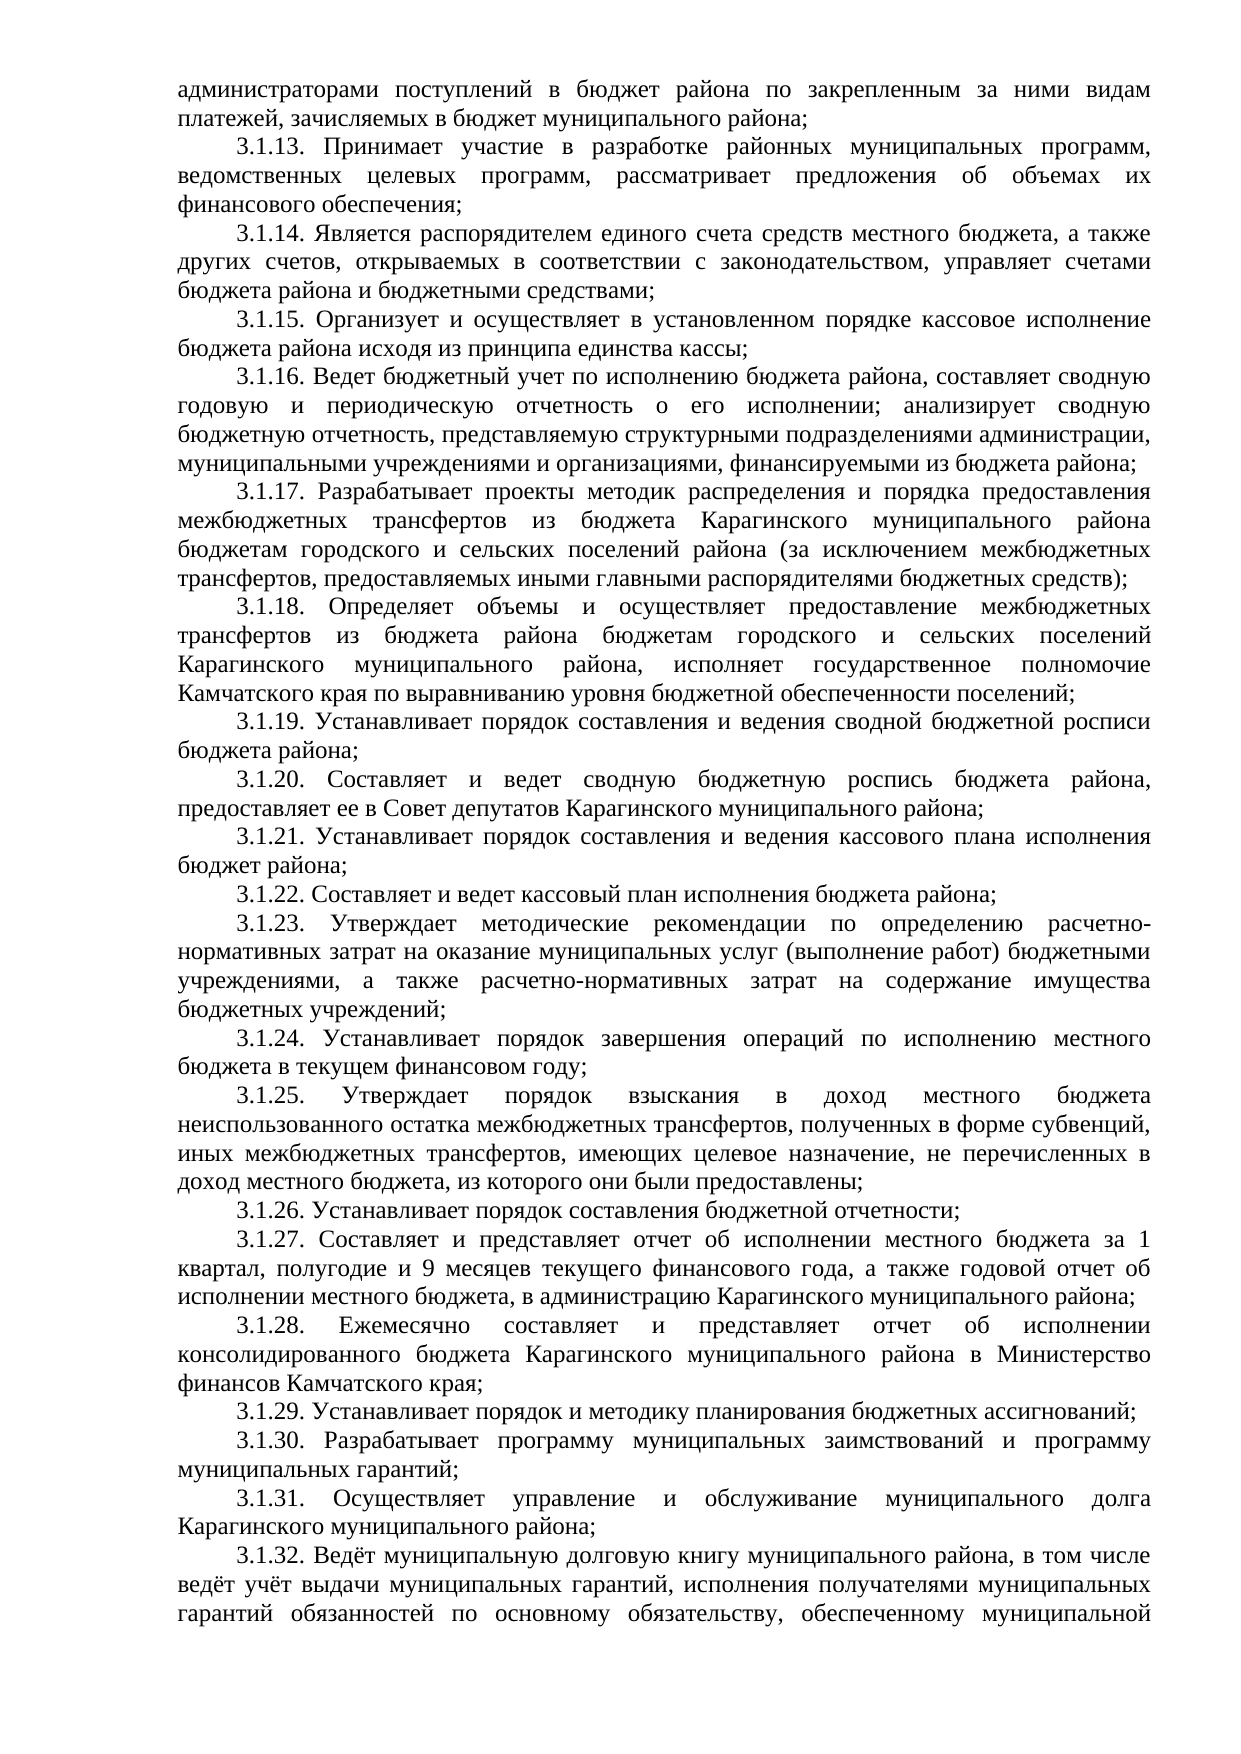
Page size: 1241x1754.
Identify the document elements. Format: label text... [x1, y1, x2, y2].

text 3.1.29. Устанавливает порядок и методику планирования бюджетных ассигнований; [177, 1396, 1152, 1425]
text 3.1.24. Устанавливает порядок завершения операций по исполнению местного бюджета в текущем финансовом году; [177, 1023, 1152, 1080]
text 3.1.19. Устанавливает порядок составления и ведения сводной бюджетной росписи бюджета района; [177, 706, 1152, 764]
text 3.1.13. Принимает участие в разработке районных муниципальных программ, ведомственных целевых программ, рассматривает предложения об объемах их финансового обеспечения; [177, 131, 1152, 218]
text 3.1.22. Составляет и ведет кассовый план исполнения бюджета района; [177, 879, 1152, 908]
text 3.1.31. Осуществляет управление и обслуживание муниципального долга Карагинского муниципального района; [177, 1483, 1152, 1540]
text 3.1.21. Устанавливает порядок составления и ведения кассового плана исполнения бюджет района; [177, 821, 1152, 879]
text 3.1.28. Ежемесячно составляет и представляет отчет об исполнении консолидированного бюджета Карагинского муниципального района в Министерство финансов Камчатского края; [177, 1310, 1152, 1396]
text 3.1.23. Утверждает методические рекомендации по определению расчетно-нормативных затрат на оказание муниципальных услуг (выполнение работ) бюджетными учреждениями, а также расчетно-нормативных затрат на содержание имущества бюджетных учреждений; [177, 908, 1152, 1023]
text 3.1.16. Ведет бюджетный учет по исполнению бюджета района, составляет сводную годовую и периодическую отчетность о его исполнении; анализирует сводную бюджетную отчетность, представляемую структурными подразделениями администрации, муниципальными учреждениями и организациями, финансируемыми из бюджета района; [177, 361, 1152, 476]
text 3.1.14. Является распорядителем единого счета средств местного бюджета, а также других счетов, открываемых в соответствии с законодательством, управляет счетами бюджета района и бюджетными средствами; [177, 218, 1152, 304]
text 3.1.26. Устанавливает порядок составления бюджетной отчетности; [177, 1195, 1152, 1224]
text 3.1.25. Утверждает порядок взыскания в доход местного бюджета неиспользованного остатка межбюджетных трансфертов, полученных в форме субвенций, иных межбюджетных трансфертов, имеющих целевое назначение, не перечисленных в доход местного бюджета, из которого они были предоставлены; [177, 1080, 1152, 1195]
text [177, 74, 1152, 131]
text 3.1.27. Составляет и представляет отчет об исполнении местного бюджета за 1 квартал, полугодие и 9 месяцев текущего финансового года, а также годовой отчет об исполнении местного бюджета, в администрацию Карагинского муниципального района; [177, 1224, 1152, 1310]
text 3.1.18. Определяет объемы и осуществляет предоставление межбюджетных трансфертов из бюджета района бюджетам городского и сельских поселений Карагинского муниципального района, исполняет государственное полномочие Камчатского края по выравниванию уровня бюджетной обеспеченности поселений; [177, 591, 1152, 706]
text 3.1.30. Разрабатывает программу муниципальных заимствований и программу муниципальных гарантий; [177, 1425, 1152, 1483]
text 3.1.17. Разрабатывает проекты методик распределения и порядка предоставления межбюджетных трансфертов из бюджета Карагинского муниципального района бюджетам городского и сельских поселений района (за исключением межбюджетных трансфертов, предоставляемых иными главными распорядителями бюджетных средств); [177, 476, 1152, 591]
text 3.1.20. Составляет и ведет сводную бюджетную роспись бюджета района, предоставляет ее в Совет депутатов Карагинского муниципального района; [177, 764, 1152, 821]
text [177, 1540, 1152, 1626]
text 3.1.15. Организует и осуществляет в установленном порядке кассовое исполнение бюджета района исходя из принципа единства кассы; [177, 304, 1152, 361]
